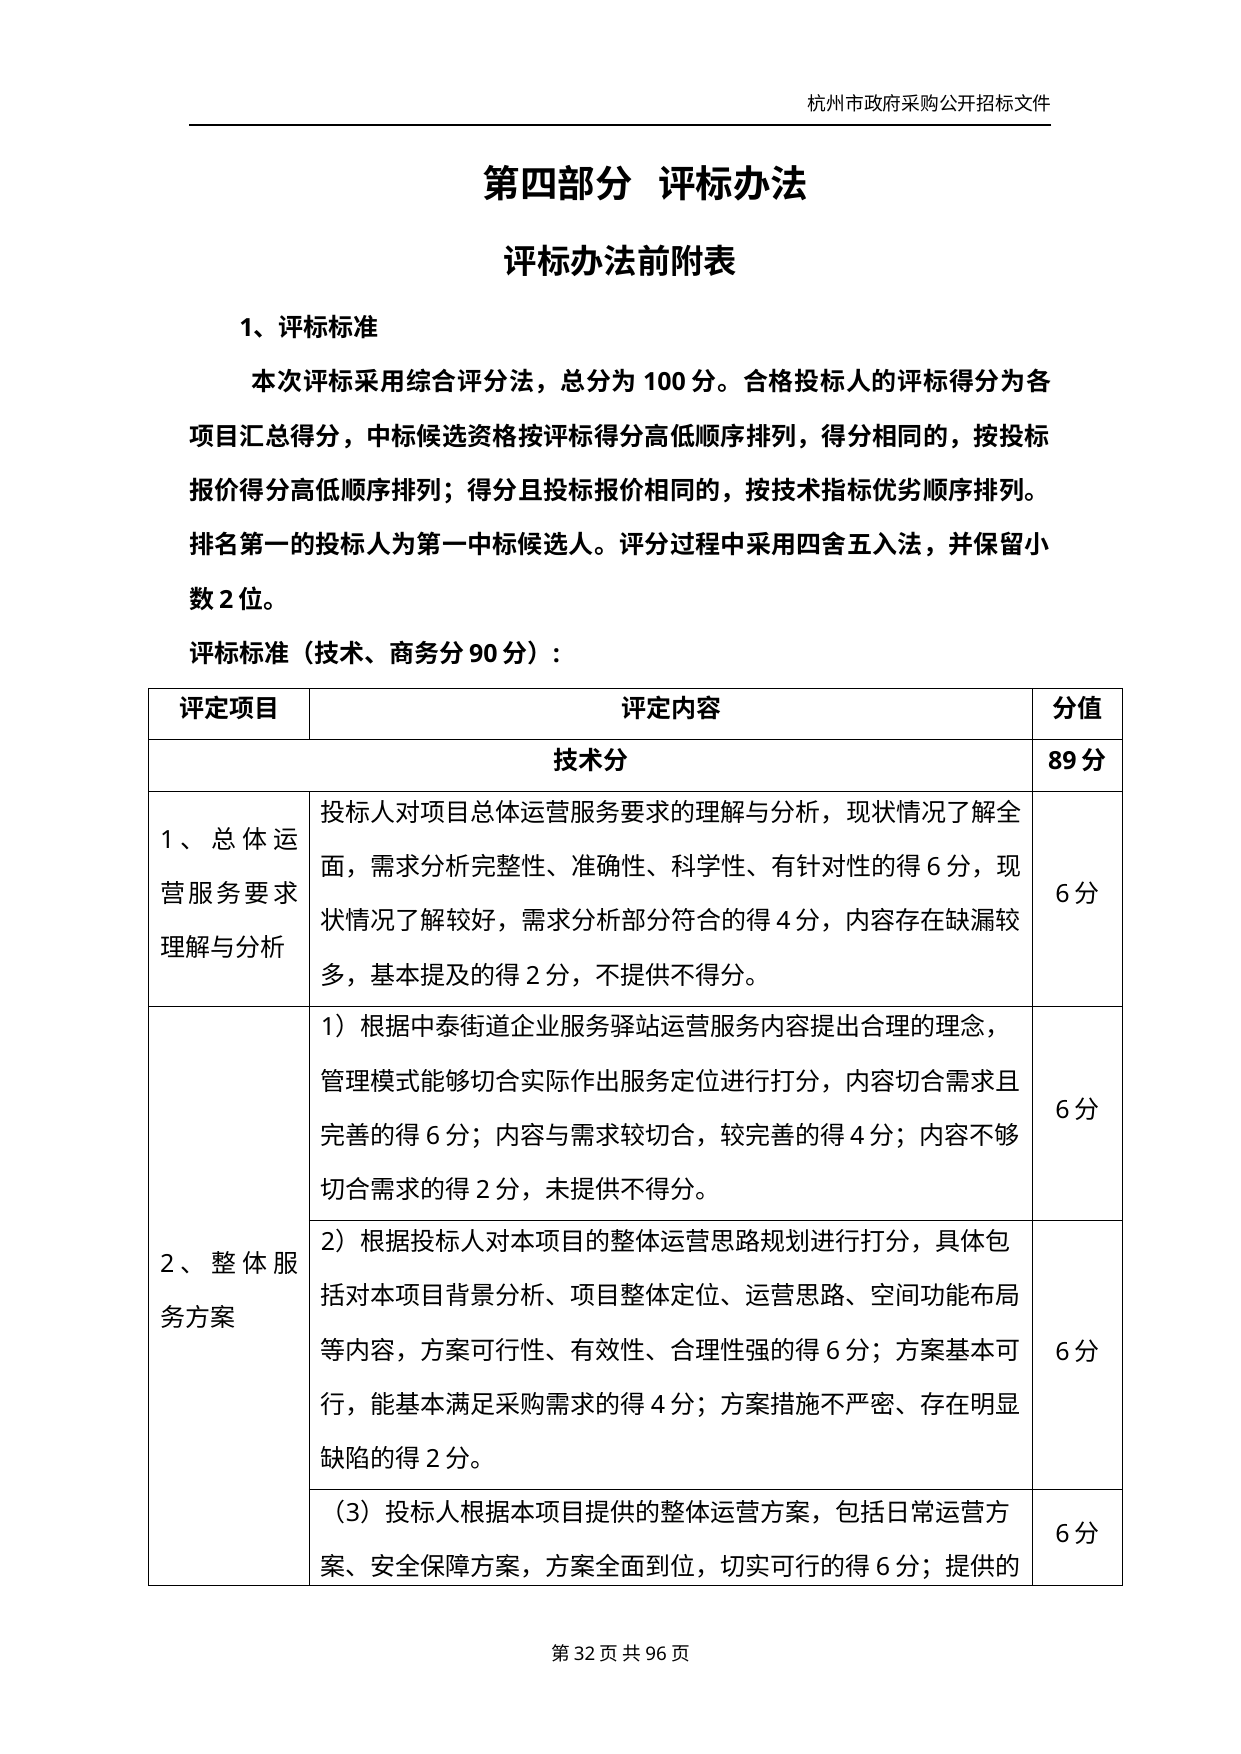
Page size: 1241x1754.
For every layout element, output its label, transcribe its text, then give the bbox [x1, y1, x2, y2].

table_cell 6分 [1033, 1007, 1122, 1220]
table_cell 1）根据中泰街道企业服务驿站运营服务内容提出合理的理念，管理模式能够切合实际作出服务定位进行打分，内容切合需求且完善的得6分；内容与需求较切合，较完善的得4分；内容不够切合需求的得2分，未提供不得分。 [310, 1007, 1032, 1220]
table_cell 1、总体运营服务要求理解与分析 [149, 792, 309, 1006]
table_cell 6分 [1033, 1221, 1122, 1489]
table_header 评定项目 [149, 689, 309, 739]
table_cell 投标人对项目总体运营服务要求的理解与分析，现状情况了解全面，需求分析完整性、准确性、科学性、有针对性的得6分，现状情况了解较好，需求分析部分符合的得4分，内容存在缺漏较多，基本提及的得2分，不提供不得分。 [310, 792, 1032, 1006]
list 评标标准（技术、商务分90分）: [189, 633, 1051, 670]
text 评标办法前附表 [189, 235, 1051, 283]
table_cell 6分 [1033, 1490, 1122, 1584]
text 本次评标采用综合评分法，总分为100分。合格投标人的评标得分为各项目汇总得分，中标候选资格按评标得分高低顺序排列，得分相同的，按投标报价得分高低顺序排列；得分且投标报价相同的，按技术指标优劣顺序排列。排名第一的投标人为第一中标候选人。评分过程中采用四舍五入法，并保留小数2位。 [189, 362, 1051, 615]
table_cell 6分 [1033, 792, 1122, 1006]
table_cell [310, 1490, 1032, 1584]
table_cell 89分 [1033, 740, 1122, 791]
text 第四部分 评标办法 [189, 153, 1051, 208]
list 评标标准 [189, 307, 1051, 343]
table_cell 技术分 [149, 740, 1032, 791]
table_cell 2、整体服务方案 [149, 1007, 309, 1584]
table_header 分值 [1033, 689, 1122, 739]
table_header 评定内容 [310, 689, 1032, 739]
table_cell 2）根据投标人对本项目的整体运营思路规划进行打分，具体包括对本项目背景分析、项目整体定位、运营思路、空间功能布局等内容，方案可行性、有效性、合理性强的得6分；方案基本可行，能基本满足采购需求的得4分；方案措施不严密、存在明显缺陷的得2分。 [310, 1221, 1032, 1489]
